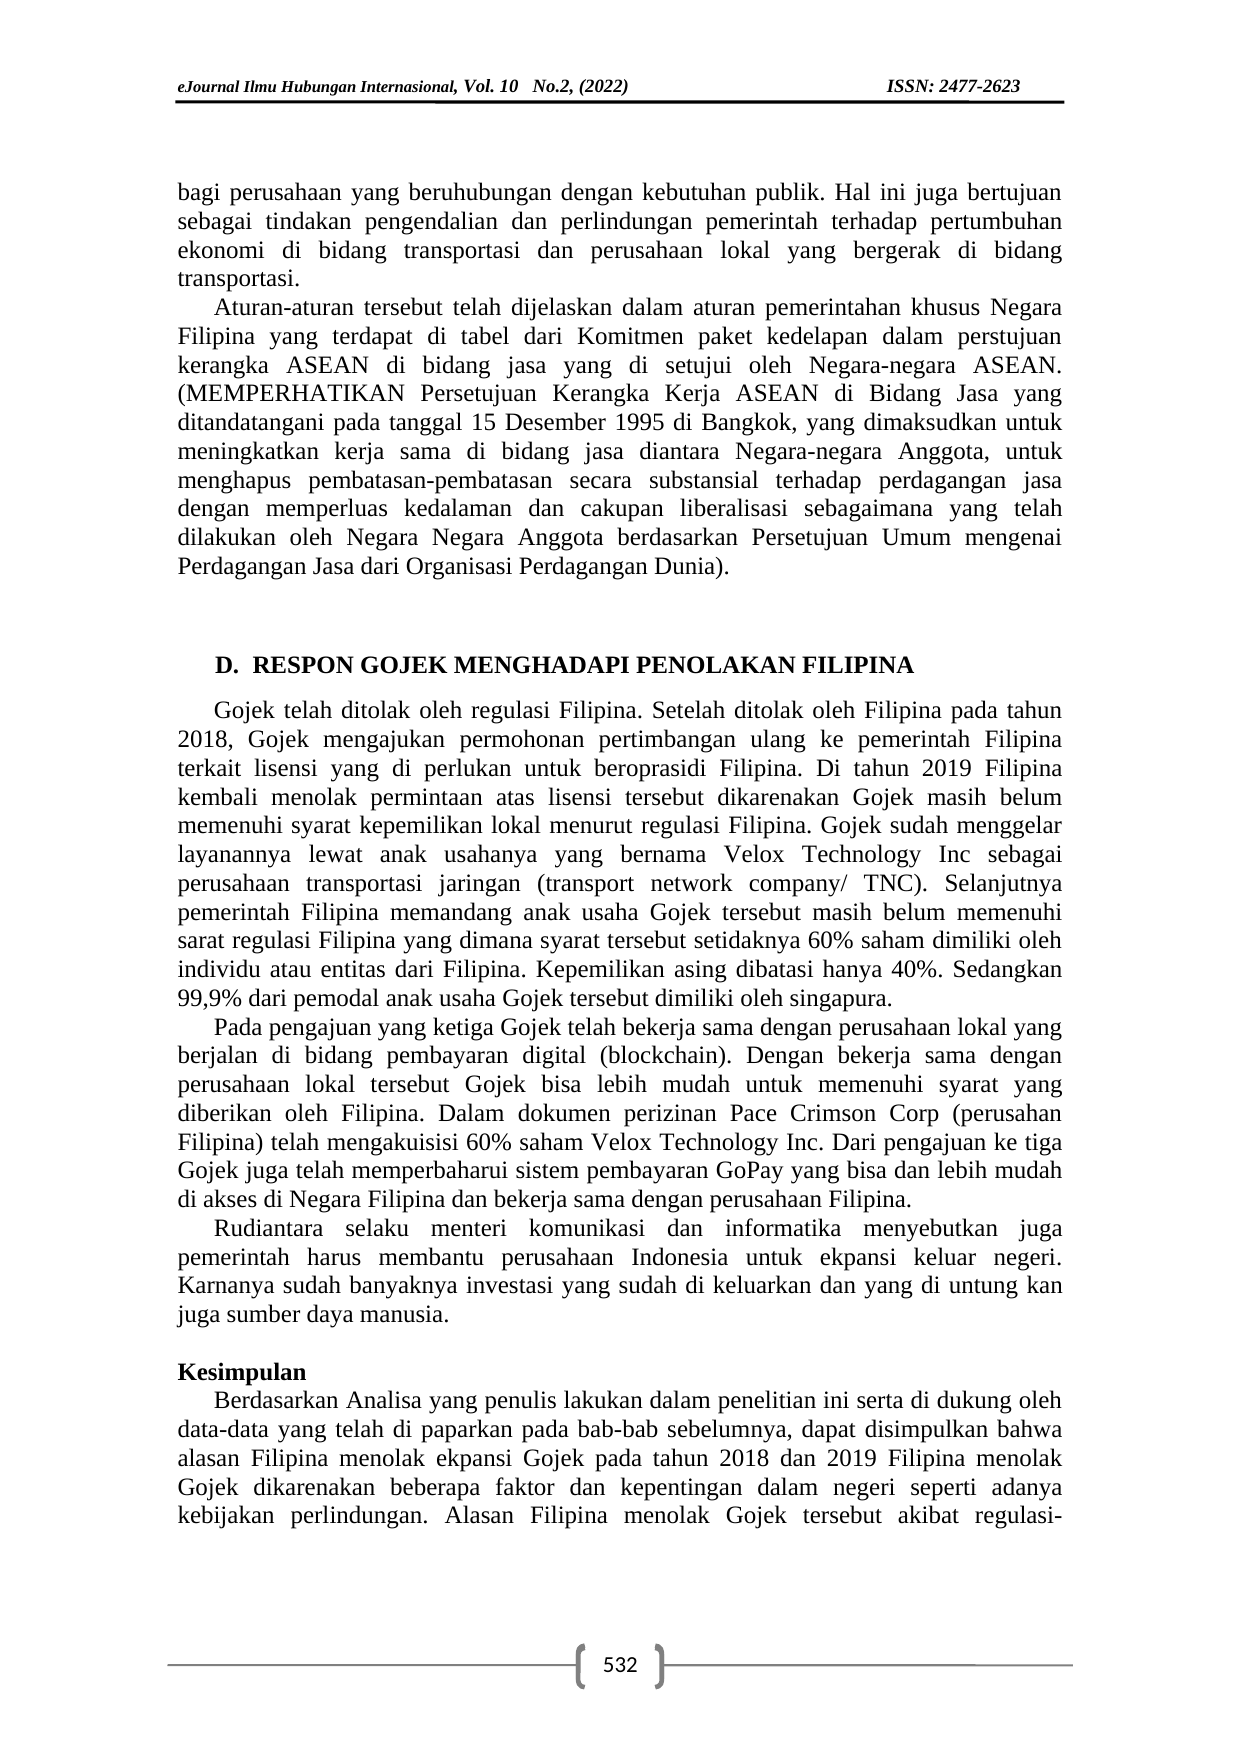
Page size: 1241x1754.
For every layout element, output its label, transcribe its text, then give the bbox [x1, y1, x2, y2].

text Rudiantara selaku menteri komunikasi dan informatika menyebutkan juga pemerintah harus membantu perusahaan Indonesia untuk ekpansi keluar negeri. Karnanya sudah banyaknya investasi yang sudah di keluarkan dan yang di untung kan juga sumber daya manusia. [177, 1213, 1063, 1328]
text Gojek telah ditolak oleh regulasi Filipina. Setelah ditolak oleh Filipina pada tahun 2018, Gojek mengajukan permohonan pertimbangan ulang ke pemerintah Filipina terkait lisensi yang di perlukan untuk beroprasidi Filipina. Di tahun 2019 Filipina kembali menolak permintaan atas lisensi tersebut dikarenakan Gojek masih belum memenuhi syarat kepemilikan lokal menurut regulasi Filipina. Gojek sudah menggelar layanannya lewat anak usahanya yang bernama Velox Technology Inc sebagai perusahaan transportasi jaringan (transport network company/ TNC). Selanjutnya pemerintah Filipina memandang anak usaha Gojek tersebut masih belum memenuhi sarat regulasi Filipina yang dimana syarat tersebut setidaknya 60% saham dimiliki oleh individu atau entitas dari Filipina. Kepemilikan asing dibatasi hanya 40%. Sedangkan 99,9% dari pemodal anak usaha Gojek tersebut dimiliki oleh singapura. [177, 696, 1063, 1012]
text Kesimpulan [177, 1357, 1063, 1386]
list RESPON GOJEK MENGHADAPI PENOLAKAN FILIPINA [215, 650, 1063, 679]
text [177, 177, 1063, 292]
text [177, 1386, 1063, 1529]
text Pada pengajuan yang ketiga Gojek telah bekerja sama dengan perusahaan lokal yang berjalan di bidang pembayaran digital (blockchain). Dengan bekerja sama dengan perusahaan lokal tersebut Gojek bisa lebih mudah untuk memenuhi syarat yang diberikan oleh Filipina. Dalam dokumen perizinan Pace Crimson Corp (perusahan Filipina) telah mengakuisisi 60% saham Velox Technology Inc. Dari pengajuan ke tiga Gojek juga telah memperbaharui sistem pembayaran GoPay yang bisa dan lebih mudah di akses di Negara Filipina dan bekerja sama dengan perusahaan Filipina. [177, 1012, 1063, 1213]
text Aturan-aturan tersebut telah dijelaskan dalam aturan pemerintahan khusus Negara Filipina yang terdapat di tabel dari Komitmen paket kedelapan dalam perstujuan kerangka ASEAN di bidang jasa yang di setujui oleh Negara-negara ASEAN. (MEMPERHATIKAN Persetujuan Kerangka Kerja ASEAN di Bidang Jasa yang ditandatangani pada tanggal 15 Desember 1995 di Bangkok, yang dimaksudkan untuk meningkatkan kerja sama di bidang jasa diantara Negara-negara Anggota, untuk menghapus pembatasan-pembatasan secara substansial terhadap perdagangan jasa dengan memperluas kedalaman dan cakupan liberalisasi sebagaimana yang telah dilakukan oleh Negara Negara Anggota berdasarkan Persetujuan Umum mengenai Perdagangan Jasa dari Organisasi Perdagangan Dunia). [177, 292, 1063, 580]
